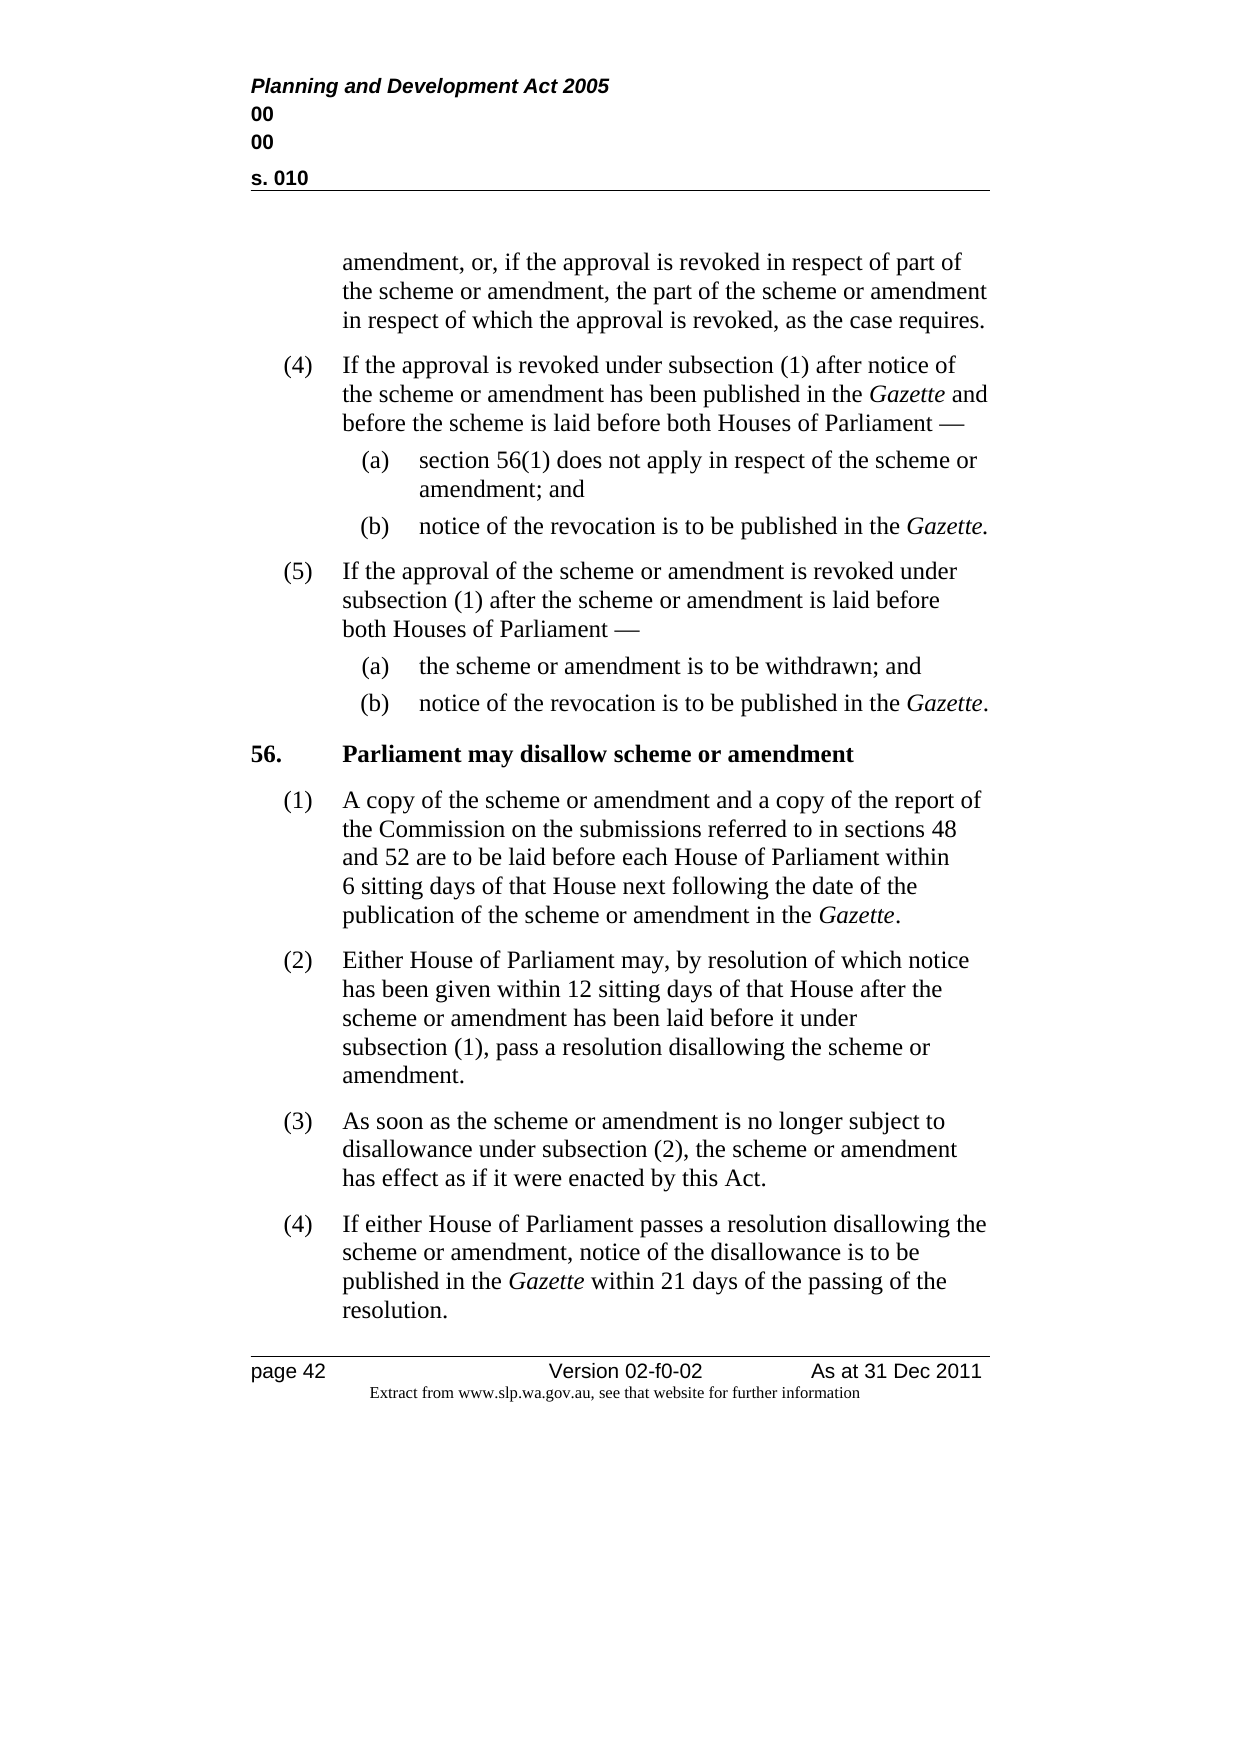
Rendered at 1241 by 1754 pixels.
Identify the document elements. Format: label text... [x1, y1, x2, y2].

subtitle 56. Parliament may disallow scheme or amendment [251, 739, 990, 768]
text (b) notice of the revocation is to be published in the Gazette. [251, 688, 990, 717]
text (b) notice of the revocation is to be published in the Gazette. [251, 511, 990, 539]
text (3) As soon as the scheme or amendment is no longer subject to disallowance under subsection (2), the scheme or amendment has effect as if it were enacted by this Act. [251, 1106, 990, 1192]
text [251, 247, 990, 334]
text (a) the scheme or amendment is to be withdrawn; and [251, 651, 990, 679]
text (1) A copy of the scheme or amendment and a copy of the report of the Commission on the submissions referred to in sections 48 and 52 are to be laid before each House of Parliament within 6 sitting days of that House next following the date of the publication of the scheme or amendment in the Gazette. [251, 785, 990, 929]
text (2) Either House of Parliament may, by resolution of which notice has been given within 12 sitting days of that House after the scheme or amendment has been laid before it under subsection (1), pass a resolution disallowing the scheme or amendment. [251, 945, 990, 1089]
text (4) If the approval is revoked under subsection (1) after notice of the scheme or amendment has been published in the Gazette and before the scheme is laid before both Houses of Parliament — [251, 350, 990, 437]
text (a) section 56(1) does not apply in respect of the scheme or amendment; and [251, 445, 990, 502]
text (4) If either House of Parliament passes a resolution disallowing the scheme or amendment, notice of the disallowance is to be published in the Gazette within 21 days of the passing of the resolution. [251, 1209, 990, 1324]
text (5) If the approval of the scheme or amendment is revoked under subsection (1) after the scheme or amendment is laid before both Houses of Parliament — [251, 556, 990, 642]
